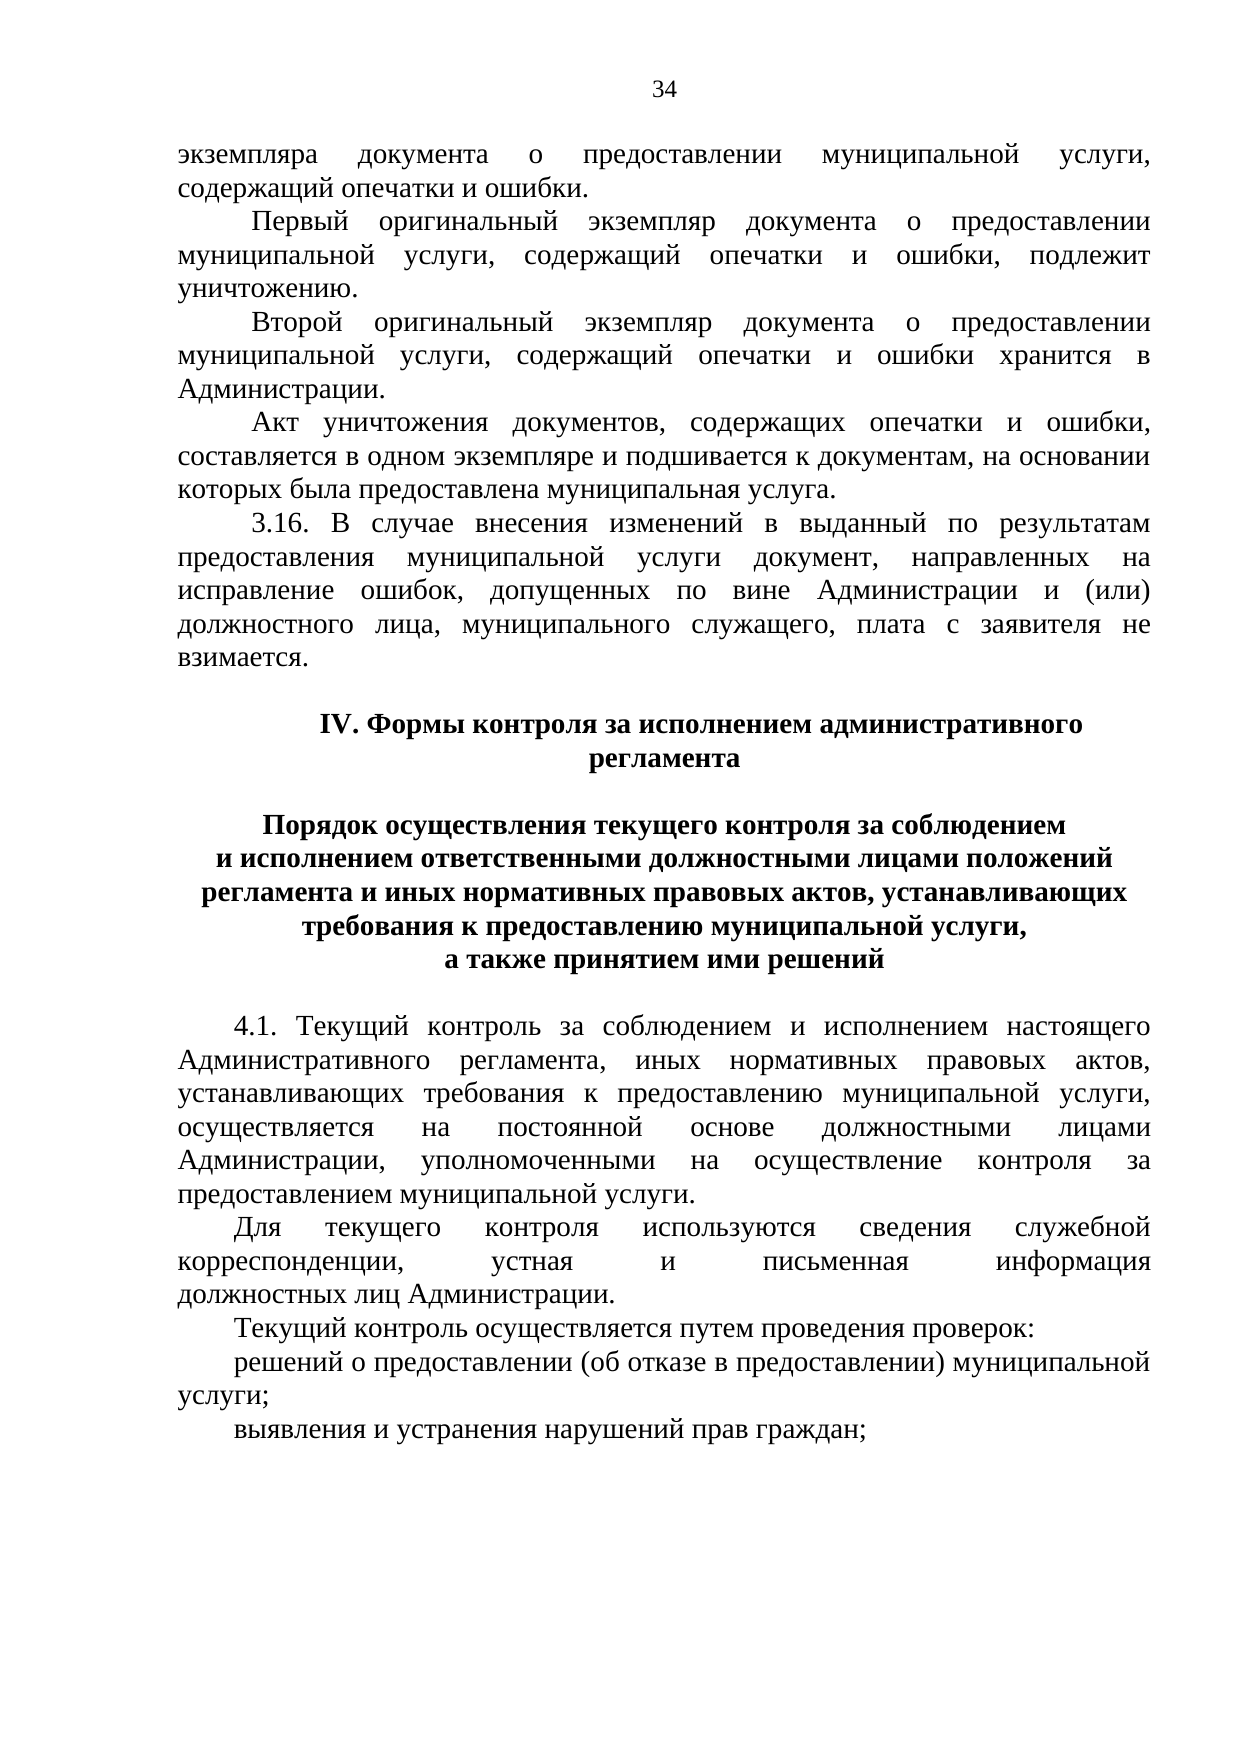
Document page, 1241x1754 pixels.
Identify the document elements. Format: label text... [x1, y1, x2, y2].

text Для текущего контроля используются сведения служебной корреспонденции, устная и письменная информация должностных лиц Администрации. [177, 1209, 1152, 1310]
text Акт уничтожения документов, содержащих опечатки и ошибки, составляется в одном экземпляре и подшивается к документам, на основании которых была предоставлена муниципальная услуга. [177, 404, 1152, 505]
text IV. Формы контроля за исполнением административного регламента [177, 706, 1152, 773]
text Первый оригинальный экземпляр документа о предоставлении муниципальной услуги, содержащий опечатки и ошибки, подлежит уничтожению. [177, 203, 1152, 304]
text Второй оригинальный экземпляр документа о предоставлении муниципальной услуги, содержащий опечатки и ошибки хранится в Администрации. [177, 304, 1152, 404]
text и исполнением ответственными должностными лицами положений [177, 841, 1152, 874]
text выявления и устранения нарушений прав граждан; [177, 1411, 1152, 1444]
text Текущий контроль осуществляется путем проведения проверок: [177, 1310, 1152, 1344]
text регламента и иных нормативных правовых актов, устанавливающих требования к предоставлению муниципальной услуги, [177, 874, 1152, 941]
text а также принятием ими решений [177, 941, 1152, 975]
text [177, 136, 1152, 203]
text Порядок осуществления текущего контроля за соблюдением [177, 807, 1152, 841]
text 4.1. Текущий контроль за соблюдением и исполнением настоящего Административного регламента, иных нормативных правовых актов, устанавливающих требования к предоставлению муниципальной услуги, осуществляется на постоянной основе должностными лицами Администрации, уполномоченными на осуществление контроля за предоставлением муниципальной услуги. [177, 1008, 1152, 1209]
text 3.16. В случае внесения изменений в выданный по результатам предоставления муниципальной услуги документ, направленных на исправление ошибок, допущенных по вине Администрации и (или) должностного лица, муниципального служащего, плата с заявителя не взимается. [177, 505, 1152, 673]
text решений о предоставлении (об отказе в предоставлении) муниципальной услуги; [177, 1344, 1152, 1411]
